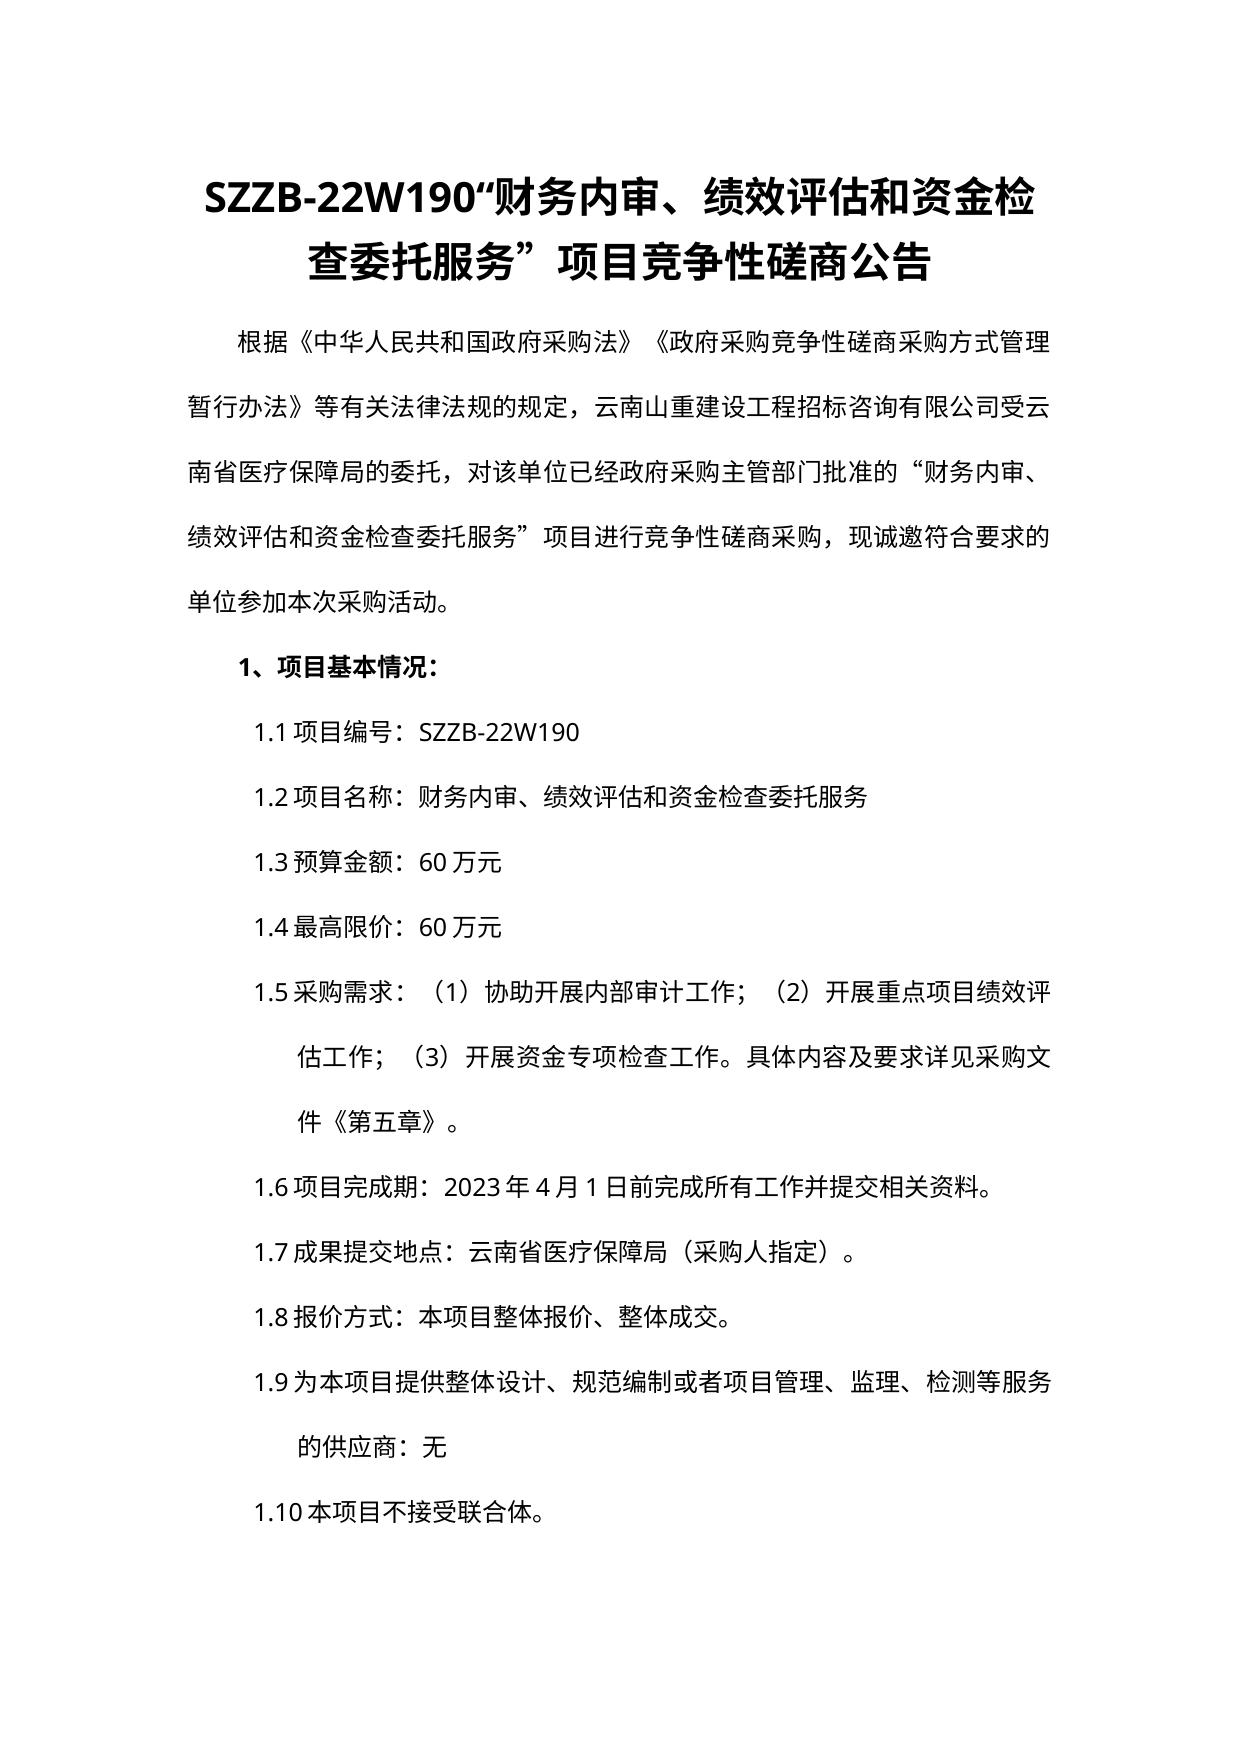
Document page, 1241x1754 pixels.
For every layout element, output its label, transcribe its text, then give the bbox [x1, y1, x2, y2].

text SZZB-22W190“财务内审、绩效评估和资金检查委托服务”项目竞争性磋商公告 [187, 162, 1053, 292]
text 1.2项目名称：财务内审、绩效评估和资金检查委托服务 [253, 763, 1053, 828]
text 1.5采购需求：（1）协助开展内部审计工作；（2）开展重点项目绩效评估工作；（3）开展资金专项检查工作。具体内容及要求详见采购文件《第五章》。 [253, 958, 1053, 1153]
text 1.6项目完成期：2023年4月1日前完成所有工作并提交相关资料。 [253, 1153, 1053, 1218]
text 1.7成果提交地点：云南省医疗保障局（采购人指定）。 [253, 1218, 1053, 1283]
text 1.3预算金额：60万元 [253, 828, 1053, 893]
text 根据《中华人民共和国政府采购法》《政府采购竞争性磋商采购方式管理暂行办法》等有关法律法规的规定，云南山重建设工程招标咨询有限公司受云南省医疗保障局的委托，对该单位已经政府采购主管部门批准的“财务内审、绩效评估和资金检查委托服务”项目进行竞争性磋商采购，现诚邀符合要求的单位参加本次采购活动。 [187, 308, 1053, 633]
text 1.10本项目不接受联合体。 [253, 1478, 1053, 1543]
text 1.9为本项目提供整体设计、规范编制或者项目管理、监理、检测等服务的供应商：无 [253, 1348, 1053, 1478]
text 1.4最高限价：60万元 [253, 893, 1053, 958]
text 1、项目基本情况： [187, 633, 1053, 698]
text 1.8报价方式：本项目整体报价、整体成交。 [253, 1283, 1053, 1348]
text 1.1项目编号：SZZB-22W190 [253, 698, 1053, 763]
